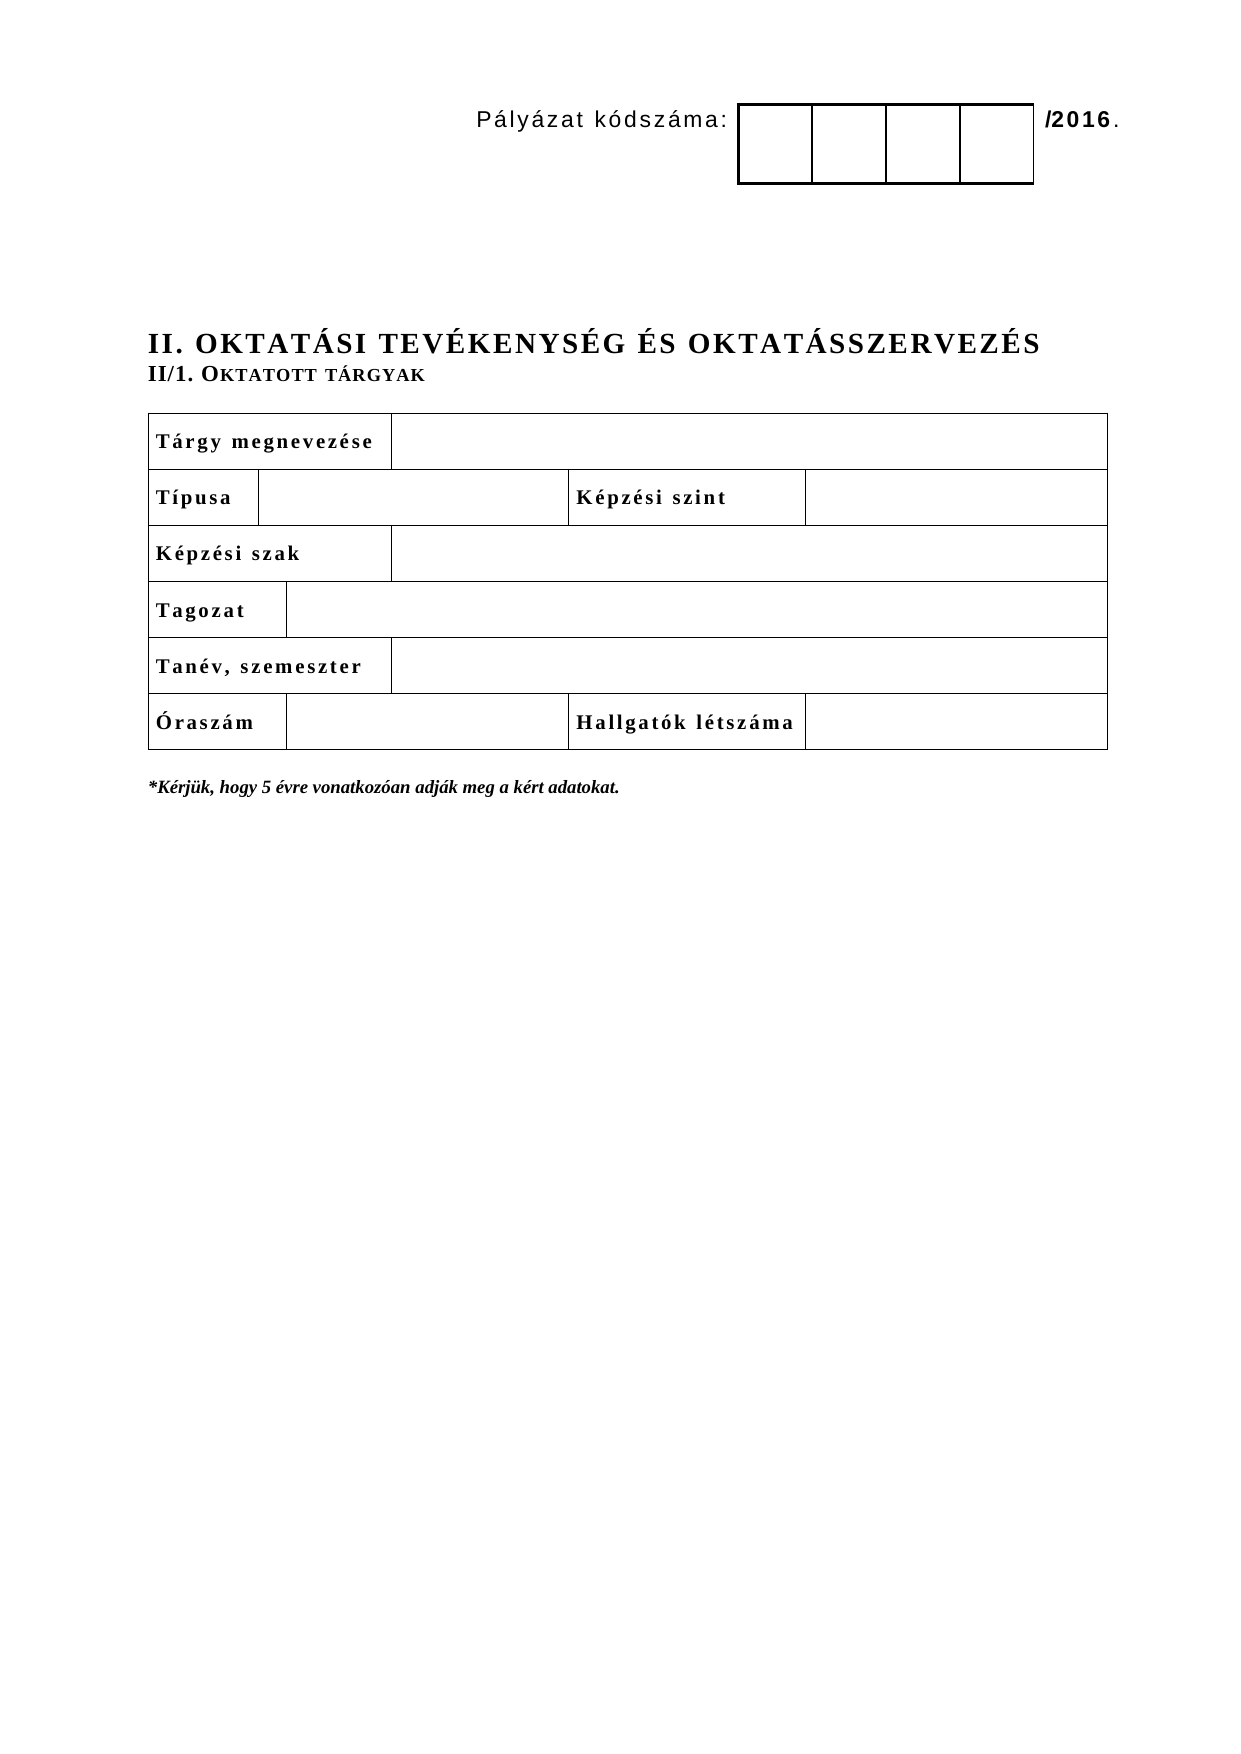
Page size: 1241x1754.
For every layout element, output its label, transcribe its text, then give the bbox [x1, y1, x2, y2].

table_cell [287, 694, 568, 749]
table_cell [392, 526, 1107, 581]
table_cell [806, 694, 1107, 749]
table_cell Tagozat [149, 582, 286, 637]
table_cell Típusa [149, 470, 258, 525]
table_cell Hallgatók létszáma [569, 694, 805, 749]
text II/1. Oktatott tárgyak [148, 360, 1092, 386]
table_cell Képzési szint [569, 470, 805, 525]
table_cell Tanév, szemeszter [149, 638, 391, 693]
text II. OKTATÁSI TEVÉKENYSÉG ÉS OKTATÁSSZERVEZÉS [148, 326, 1092, 360]
table_cell Képzési szak [149, 526, 391, 581]
table_cell Óraszám [149, 694, 286, 749]
table_header Tárgy megnevezése [149, 414, 391, 469]
text *Kérjük, hogy 5 évre vonatkozóan adják meg a kért adatokat. [148, 776, 1092, 798]
table_cell [806, 470, 1107, 525]
table_cell [287, 582, 1107, 637]
table_cell [392, 638, 1107, 693]
table_header [392, 414, 1107, 469]
table_cell [259, 470, 568, 525]
